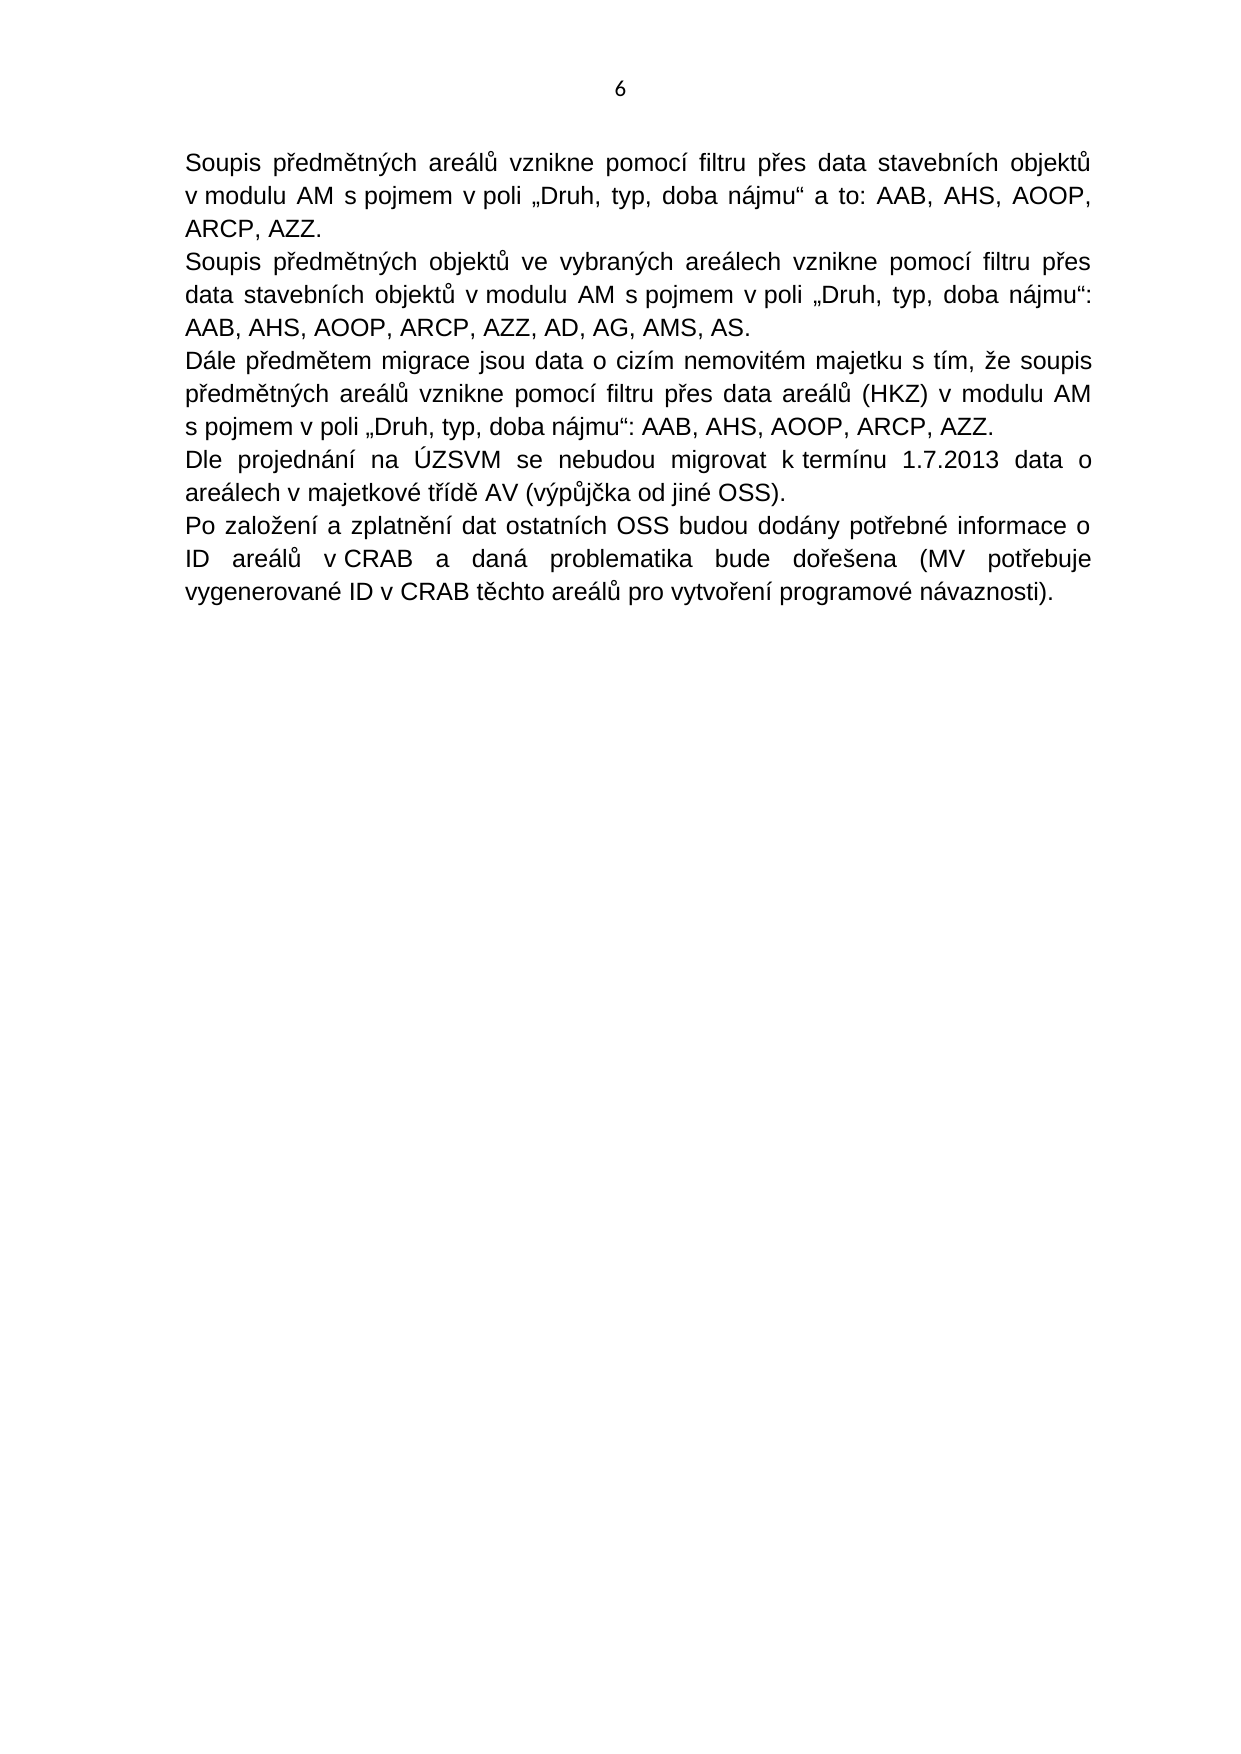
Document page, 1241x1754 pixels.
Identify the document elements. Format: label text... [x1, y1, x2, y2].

text Dále předmětem migrace jsou data o cizím nemovitém majetku s tím, že soupis předmětných areálů vznikne pomocí filtru přes data areálů (HKZ) v modulu AM s pojmem v poli „Druh, typ, doba nájmu“: AAB, AHS, AOOP, ARCP, AZZ. [185, 346, 1093, 441]
text Po založení a zplatnění dat ostatních OSS budou dodány potřebné informace o ID areálů v CRAB a daná problematika bude dořešena (MV potřebuje vygenerované ID v CRAB těchto areálů pro vytvoření programové návaznosti). [185, 511, 1093, 606]
text Soupis předmětných areálů vznikne pomocí filtru přes data stavebních objektů v modulu AM s pojmem v poli „Druh, typ, doba nájmu“ a to: AAB, AHS, AOOP, ARCP, AZZ. [185, 148, 1093, 242]
text Dle projednání na ÚZSVM se nebudou migrovat k termínu 1.7.2013 data o areálech v majetkové třídě AV (výpůjčka od jiné OSS). [185, 445, 1093, 507]
text Soupis předmětných objektů ve vybraných areálech vznikne pomocí filtru přes data stavebních objektů v modulu AM s pojmem v poli „Druh, typ, doba nájmu“: AAB, AHS, AOOP, ARCP, AZZ, AD, AG, AMS, AS. [185, 247, 1093, 341]
